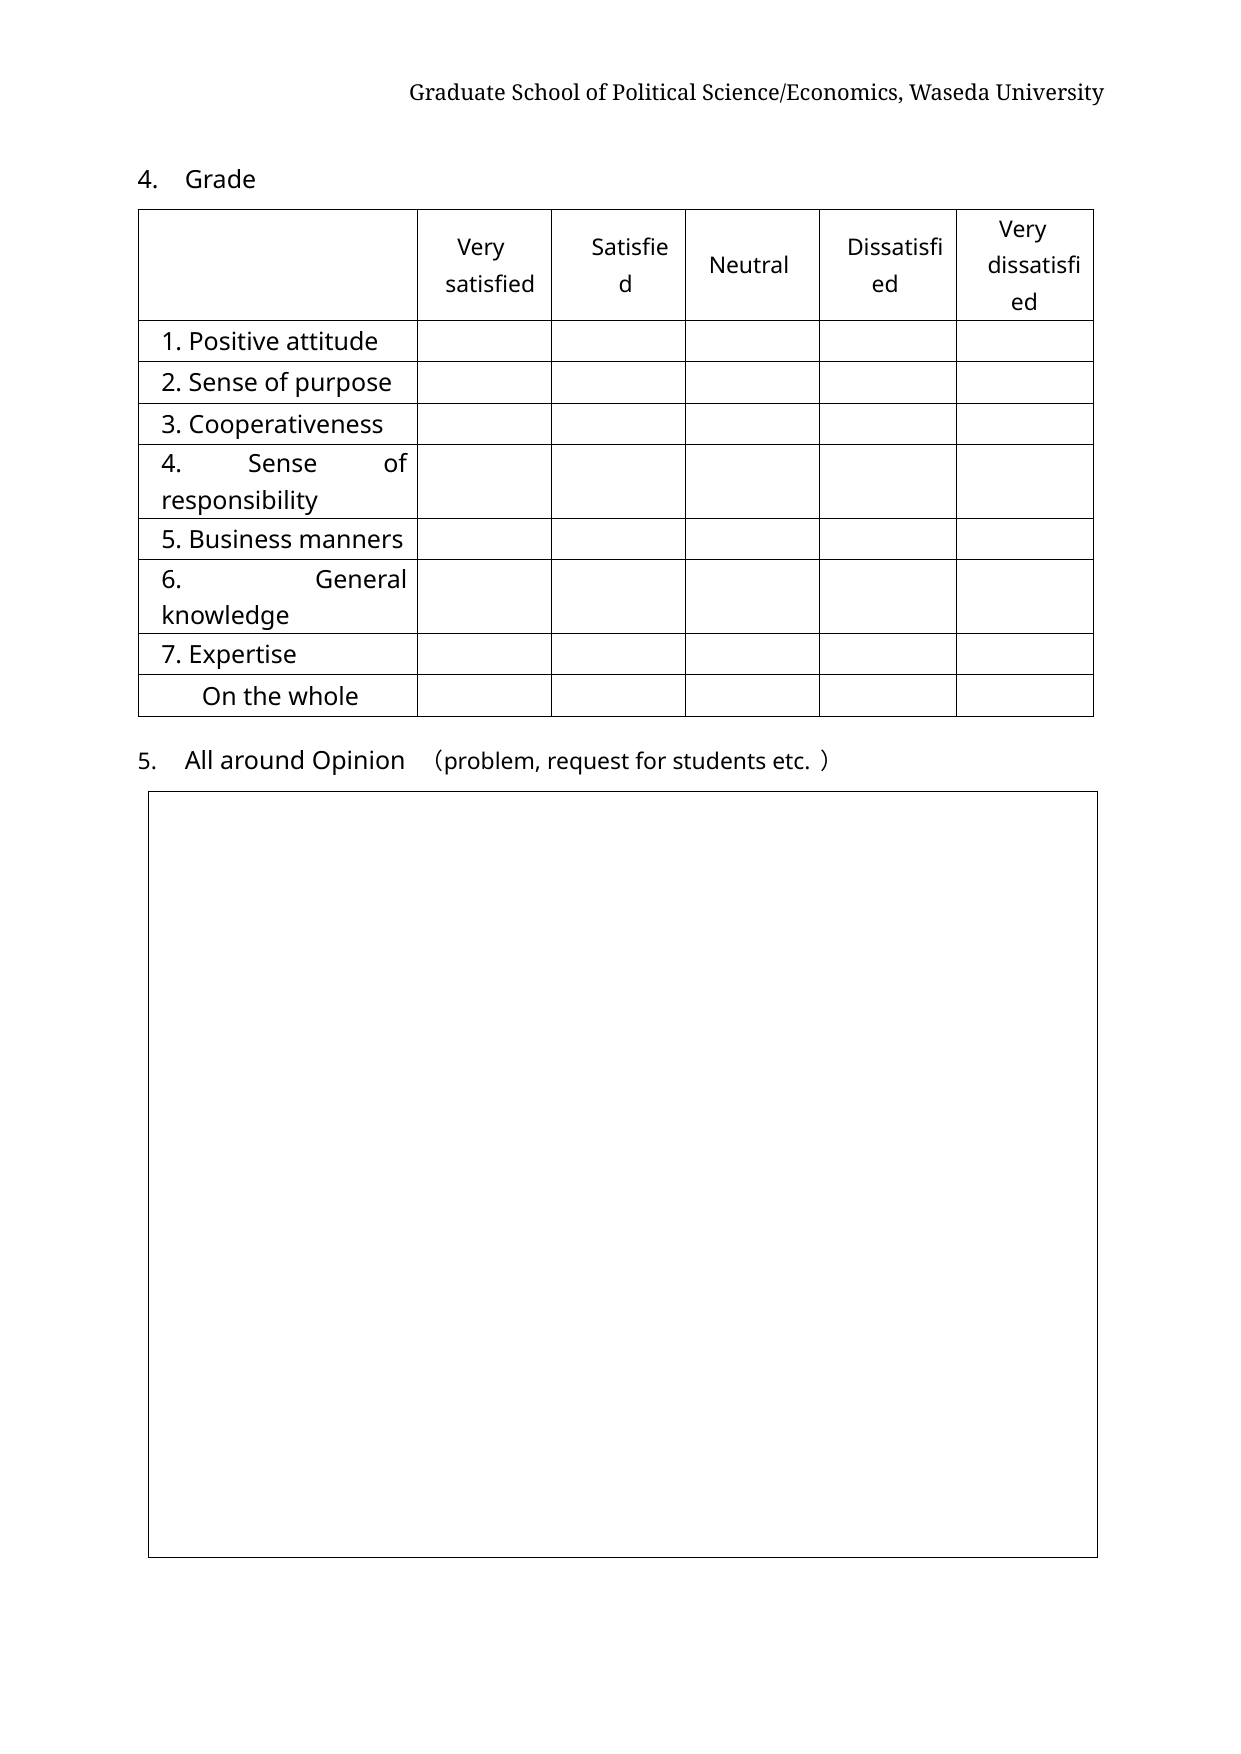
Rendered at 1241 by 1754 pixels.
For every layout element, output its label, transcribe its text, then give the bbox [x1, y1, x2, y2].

table_header Neutral [686, 210, 819, 320]
table_cell [552, 634, 685, 674]
table_cell [686, 321, 819, 361]
table_cell [820, 404, 956, 444]
table_cell [957, 321, 1093, 361]
table_cell [686, 445, 819, 518]
table_cell [418, 362, 551, 402]
table_cell [418, 445, 551, 518]
table_cell 3. Cooperativeness [139, 404, 417, 444]
table_cell [820, 675, 956, 716]
table_cell [552, 560, 685, 633]
table_header [139, 210, 417, 320]
table_cell [820, 321, 956, 361]
table_cell [552, 404, 685, 444]
table_cell 2. Sense of purpose [139, 362, 417, 402]
table_cell [686, 675, 819, 716]
table_cell [686, 519, 819, 559]
list All around Opinion（problem, request for students etc.） [137, 742, 1103, 778]
table_header Dissatisfied [820, 210, 956, 320]
table_cell 1. Positive attitude [139, 321, 417, 361]
table_cell [418, 634, 551, 674]
table_cell 5. Business manners [139, 519, 417, 559]
table_cell [957, 560, 1093, 633]
table_header Very dissatisfied [957, 210, 1093, 320]
table_cell [418, 404, 551, 444]
table_cell [820, 362, 956, 402]
table_cell [957, 404, 1093, 444]
table_cell [957, 362, 1093, 402]
table_cell 6. General knowledge [139, 560, 417, 633]
table_cell [418, 321, 551, 361]
table_cell [686, 362, 819, 402]
table_cell [418, 560, 551, 633]
table_cell [552, 362, 685, 402]
table_cell [418, 519, 551, 559]
table_cell [820, 634, 956, 674]
table_cell [418, 675, 551, 716]
table_cell 4. Sense of responsibility [139, 445, 417, 518]
table_cell [957, 445, 1093, 518]
table_cell [552, 519, 685, 559]
table_cell [686, 560, 819, 633]
table_cell [957, 634, 1093, 674]
table_cell [686, 634, 819, 674]
table_cell On the whole [139, 675, 417, 716]
table_cell [552, 321, 685, 361]
table_header Very satisfied [418, 210, 551, 320]
table_cell [957, 675, 1093, 716]
table_cell [820, 519, 956, 559]
table_cell [552, 675, 685, 716]
table_cell 7. Expertise [139, 634, 417, 674]
table_header [149, 792, 1097, 1557]
table_cell [552, 445, 685, 518]
table_cell [820, 445, 956, 518]
table_header Satisfied [552, 210, 685, 320]
table_cell [957, 519, 1093, 559]
table_cell [686, 404, 819, 444]
table_cell [820, 560, 956, 633]
list Grade [137, 160, 1103, 197]
